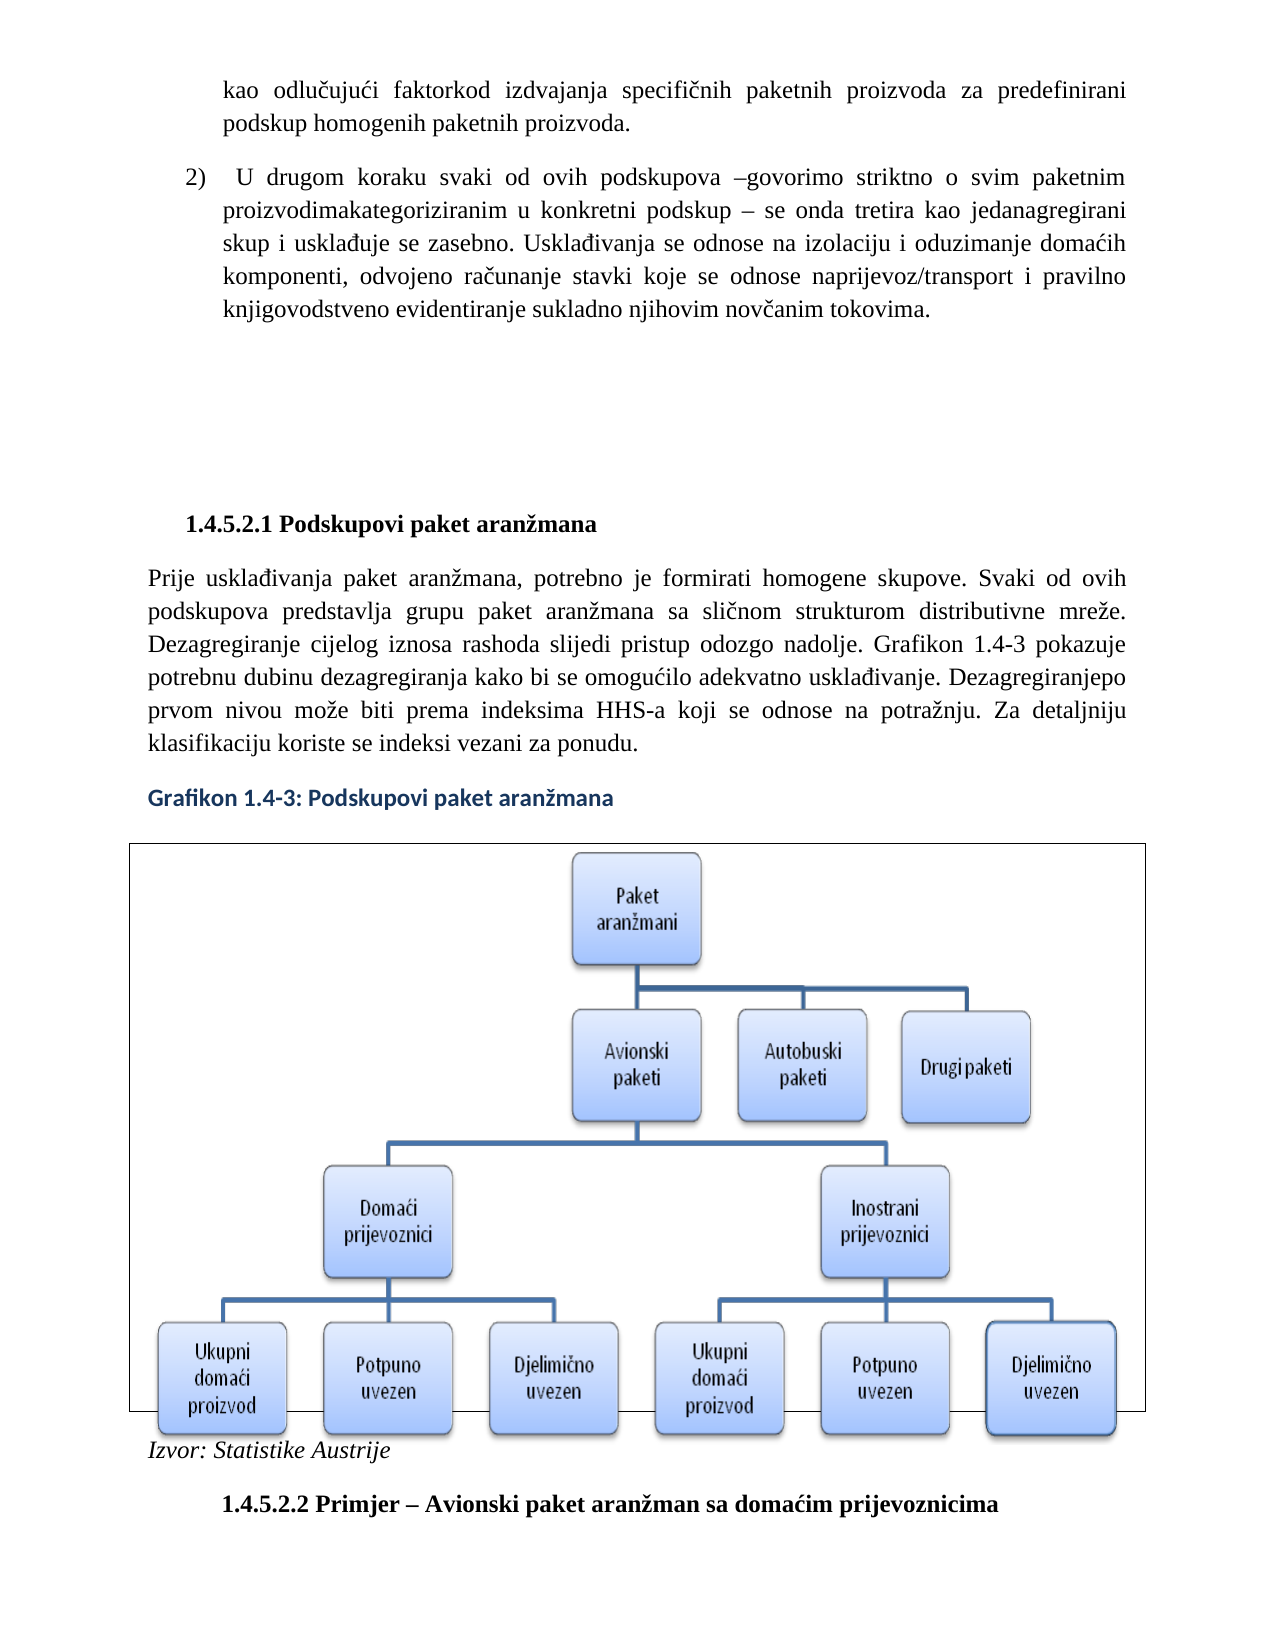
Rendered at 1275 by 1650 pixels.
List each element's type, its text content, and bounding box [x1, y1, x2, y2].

text Grafikon 1.4-3: Podskupovi paket aranžmana [148, 782, 1127, 813]
text Prije usklađivanja paket aranžmana, potrebno je formirati homogene skupove. Svaki od ovih podskupova predstavlja grupu paket aranžmana sa sličnom strukturom distributivne mreže. Dezagregiranje cijelog iznosa rashoda slijedi pristup odozgo nadolje. Grafikon 1.4-3 pokazuje potrebnu dubinu dezagregiranja kako bi se omogućilo adekvatno usklađivanje. Dezagregiranjepo prvom nivou može biti prema indeksima HHS-a koji se odnose na potražnju. Za detaljniju klasifikaciju koriste se indeksi vezani za ponudu. [148, 563, 1127, 757]
picture [151, 851, 1124, 1445]
text 1.4.5.2.2 Primjer – Avionski paket aranžman sa domaćim prijevoznicima [148, 1489, 1127, 1518]
text 1.4.5.2.1 Podskupovi paket aranžmana [148, 509, 1127, 538]
list U drugom koraku svaki od ovih podskupova –govorimo striktno o svim paketnim proizvodimakategoriziranim u konkretni podskup – se onda tretira kao jedanagregirani skup i usklađuje se zasebno. Usklađivanja se odnose na izolaciju i oduzimanje domaćih komponenti, odvojeno računanje stavki koje se odnose naprijevoz/transport i pravilno knjigovodstveno evidentiranje sukladno njihovim novčanim tokovima. [185, 162, 1127, 323]
text Izvor: Statistike Austrije [148, 1436, 1127, 1464]
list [185, 75, 1127, 137]
